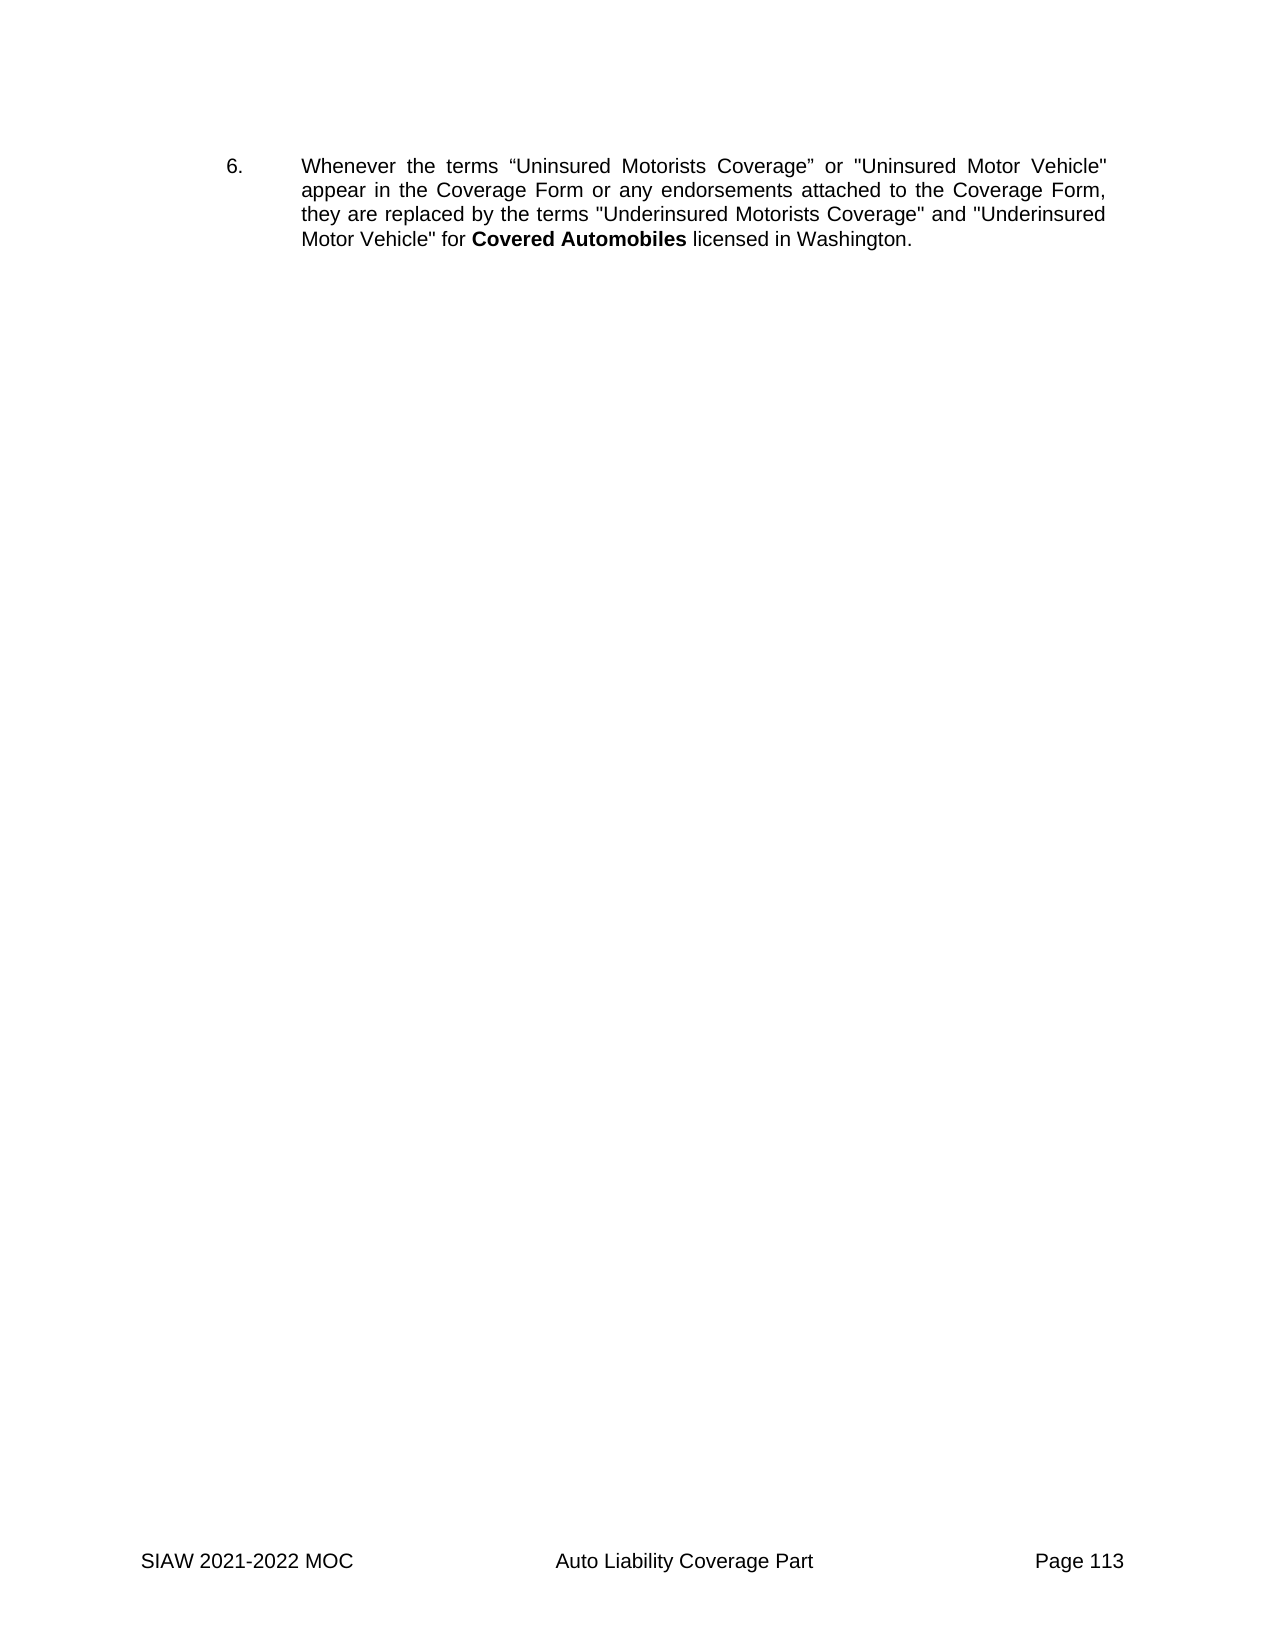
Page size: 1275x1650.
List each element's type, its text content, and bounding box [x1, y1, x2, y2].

list Whenever the terms “Uninsured Motorists Coverage” or "Uninsured Motor Vehicle" appear in the Coverage Form or any endorsements attached to the Coverage Form, they are replaced by the terms "Underinsured Motorists Coverage" and "Underinsured Motor Vehicle" for Covered Automobiles licensed in Washington. [226, 154, 1107, 250]
